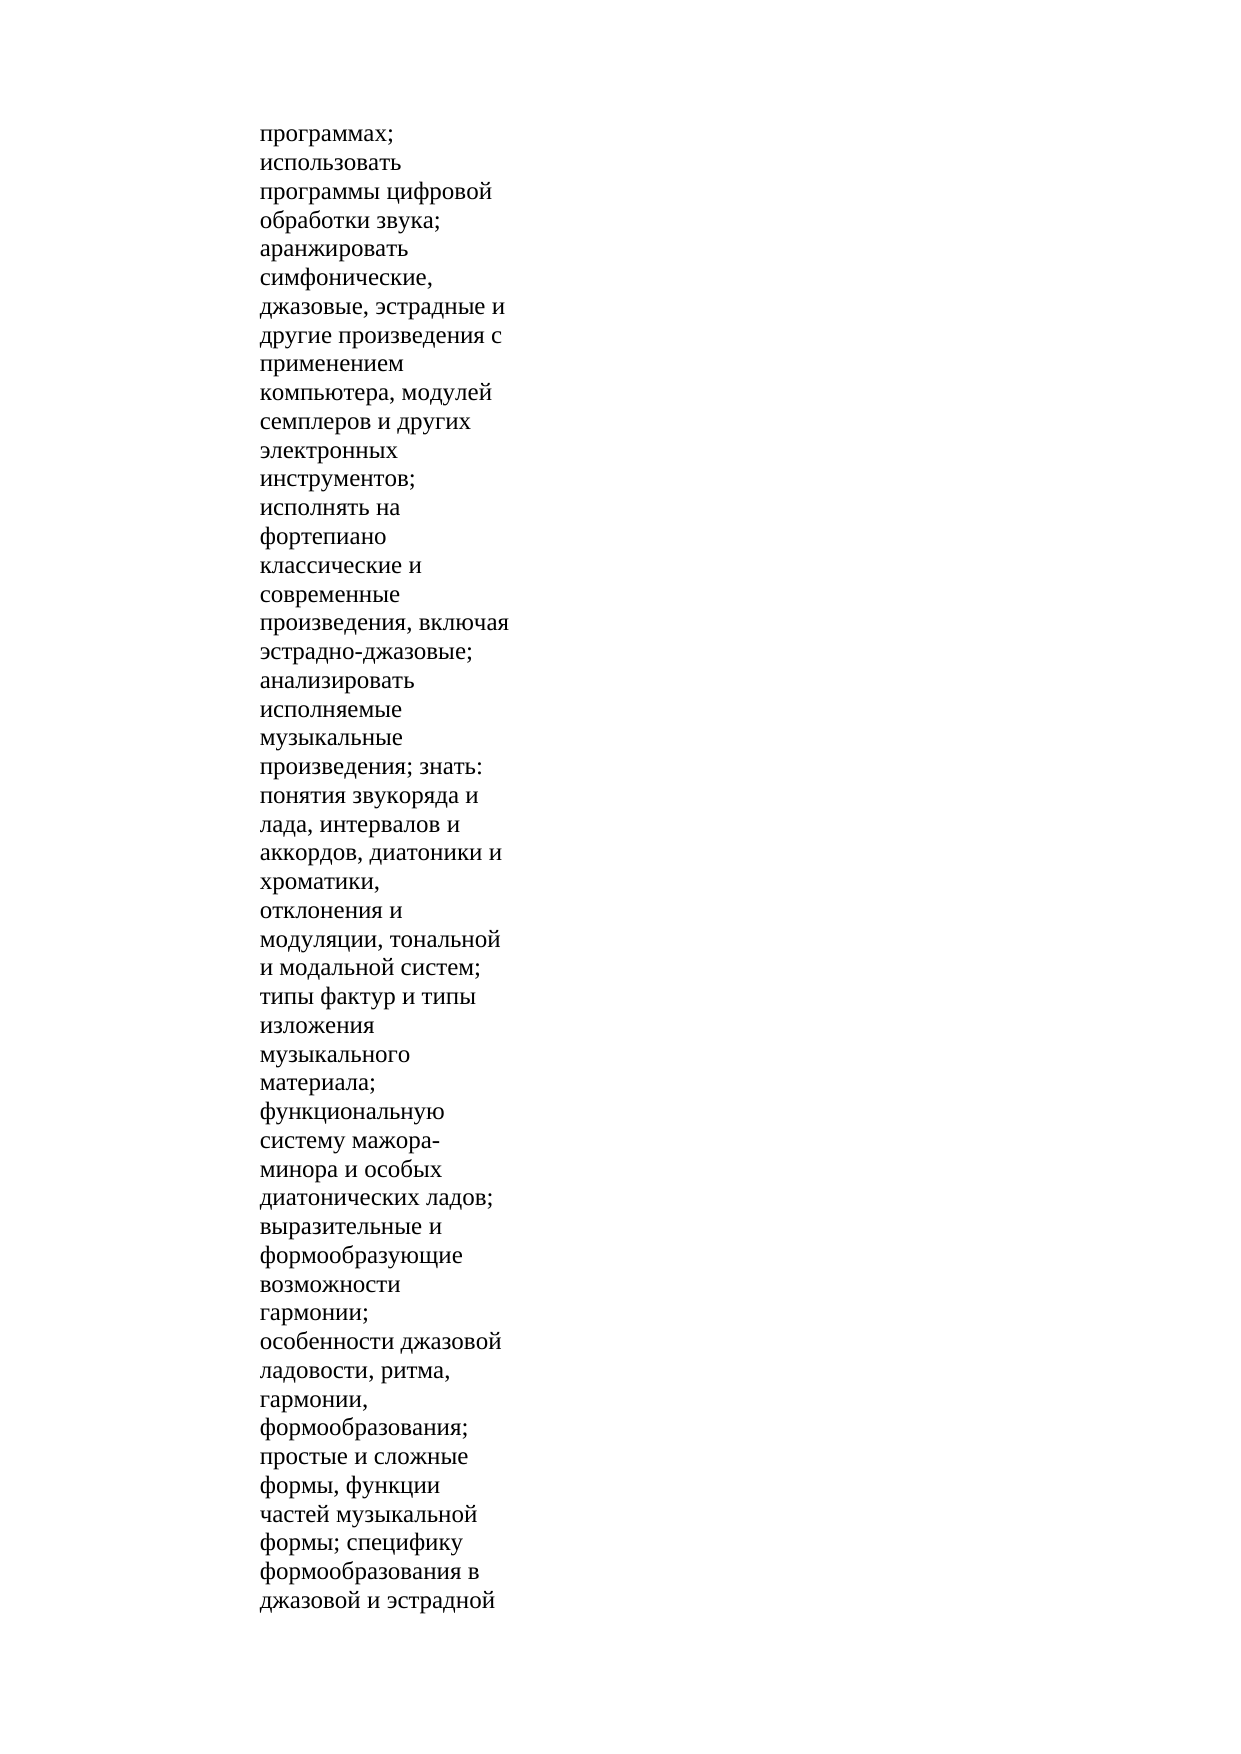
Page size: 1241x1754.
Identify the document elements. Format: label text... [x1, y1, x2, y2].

text музыкального материала; функциональную систему мажора- минора и особых [259, 1039, 446, 1182]
text исполняемые музыкальные [259, 694, 404, 751]
text формообразования; простые и сложные формы, функции частей музыкальной формы; специфику формообразования в [259, 1412, 480, 1585]
text джазовой и эстрадной [259, 1585, 1184, 1614]
text джазовые, эстрадные и другие произведения с применением компьютера, модулей семплеров и других электронных инструментов; исполнять на [259, 291, 507, 521]
text симфонические, [259, 262, 1184, 291]
text диатонических ладов; выразительные и [259, 1182, 495, 1240]
text произведения, включая эстрадно-джазовые; анализировать [259, 607, 509, 694]
text формообразующие возможности гармонии; особенности джазовой ладовости, ритма, гармонии, [259, 1240, 503, 1412]
text произведения; знать: понятия звукоряда и лада, интервалов и аккордов, диатоники и хроматики, отклонения и модуляции, тональной и модальной систем; типы фактур и типы изложения [259, 751, 503, 1039]
text фортепиано классические и современные [259, 521, 423, 607]
text программах; использовать программы цифровой обработки звука; аранжировать [259, 118, 494, 262]
